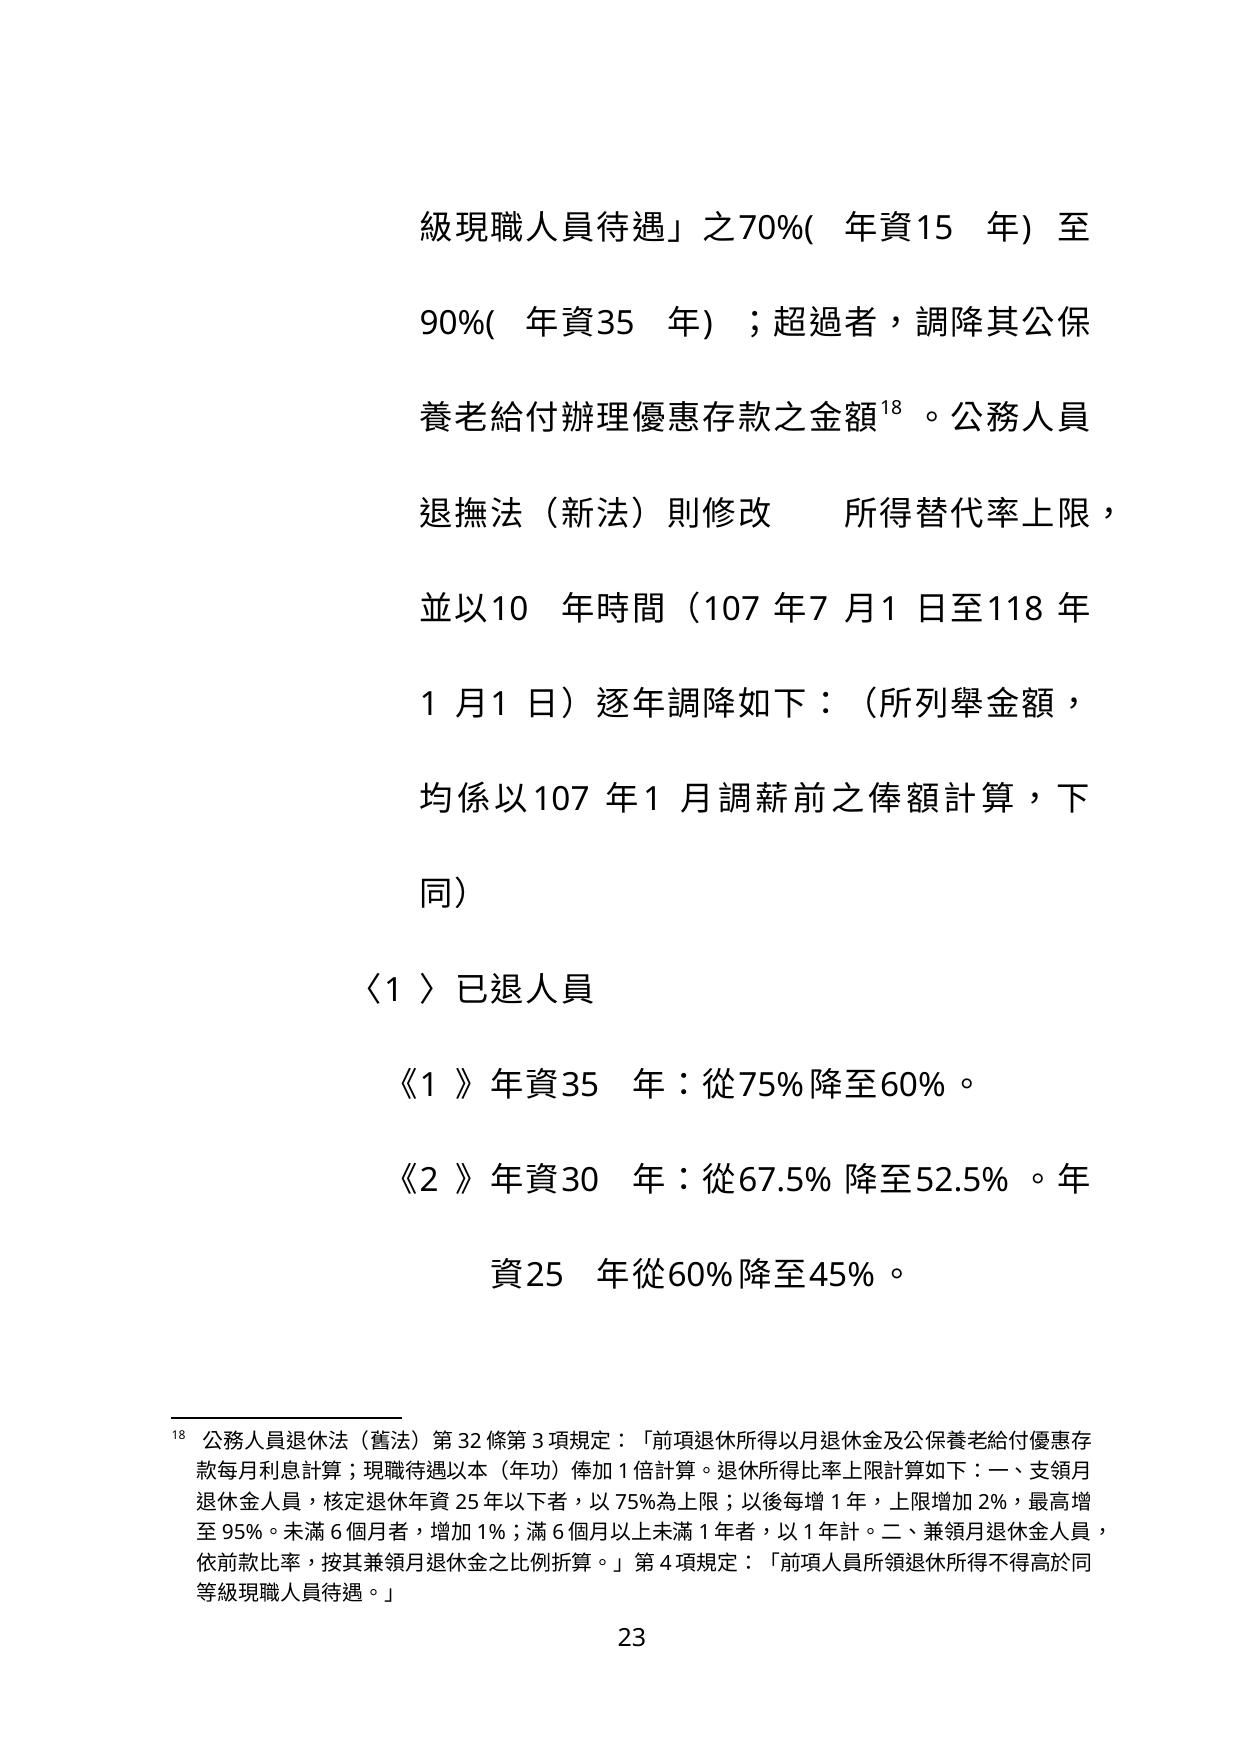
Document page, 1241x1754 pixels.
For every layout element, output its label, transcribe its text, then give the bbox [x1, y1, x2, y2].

subtitle 已退人員 [331, 939, 1092, 1034]
subtitle 年資30年：從67.5%降至52.5%。年資25年從60%降至45%。 [366, 1129, 1092, 1320]
subtitle 年資35年：從75%降至60%。 [366, 1034, 1092, 1129]
subtitle 公務人員退休法（舊法）第32條規定，退休所得不得超過最後在職同等級人員「本(年功)俸加1倍」之75%(年資25年)至95%(年資35年)，亦不得超過「同等級現職人員待遇」之70%(年資15年)至90%(年資35年)；超過者，調降其公保養老給付辦理優惠存款之金額。公務人員退撫法（新法）則修改 所得替代率上限，並以10年時間（107年7月1日至118年1月1日）逐年調降如下：（所列舉金額，均係以107年1月調薪前之俸額計算，下同） [296, 177, 1092, 939]
